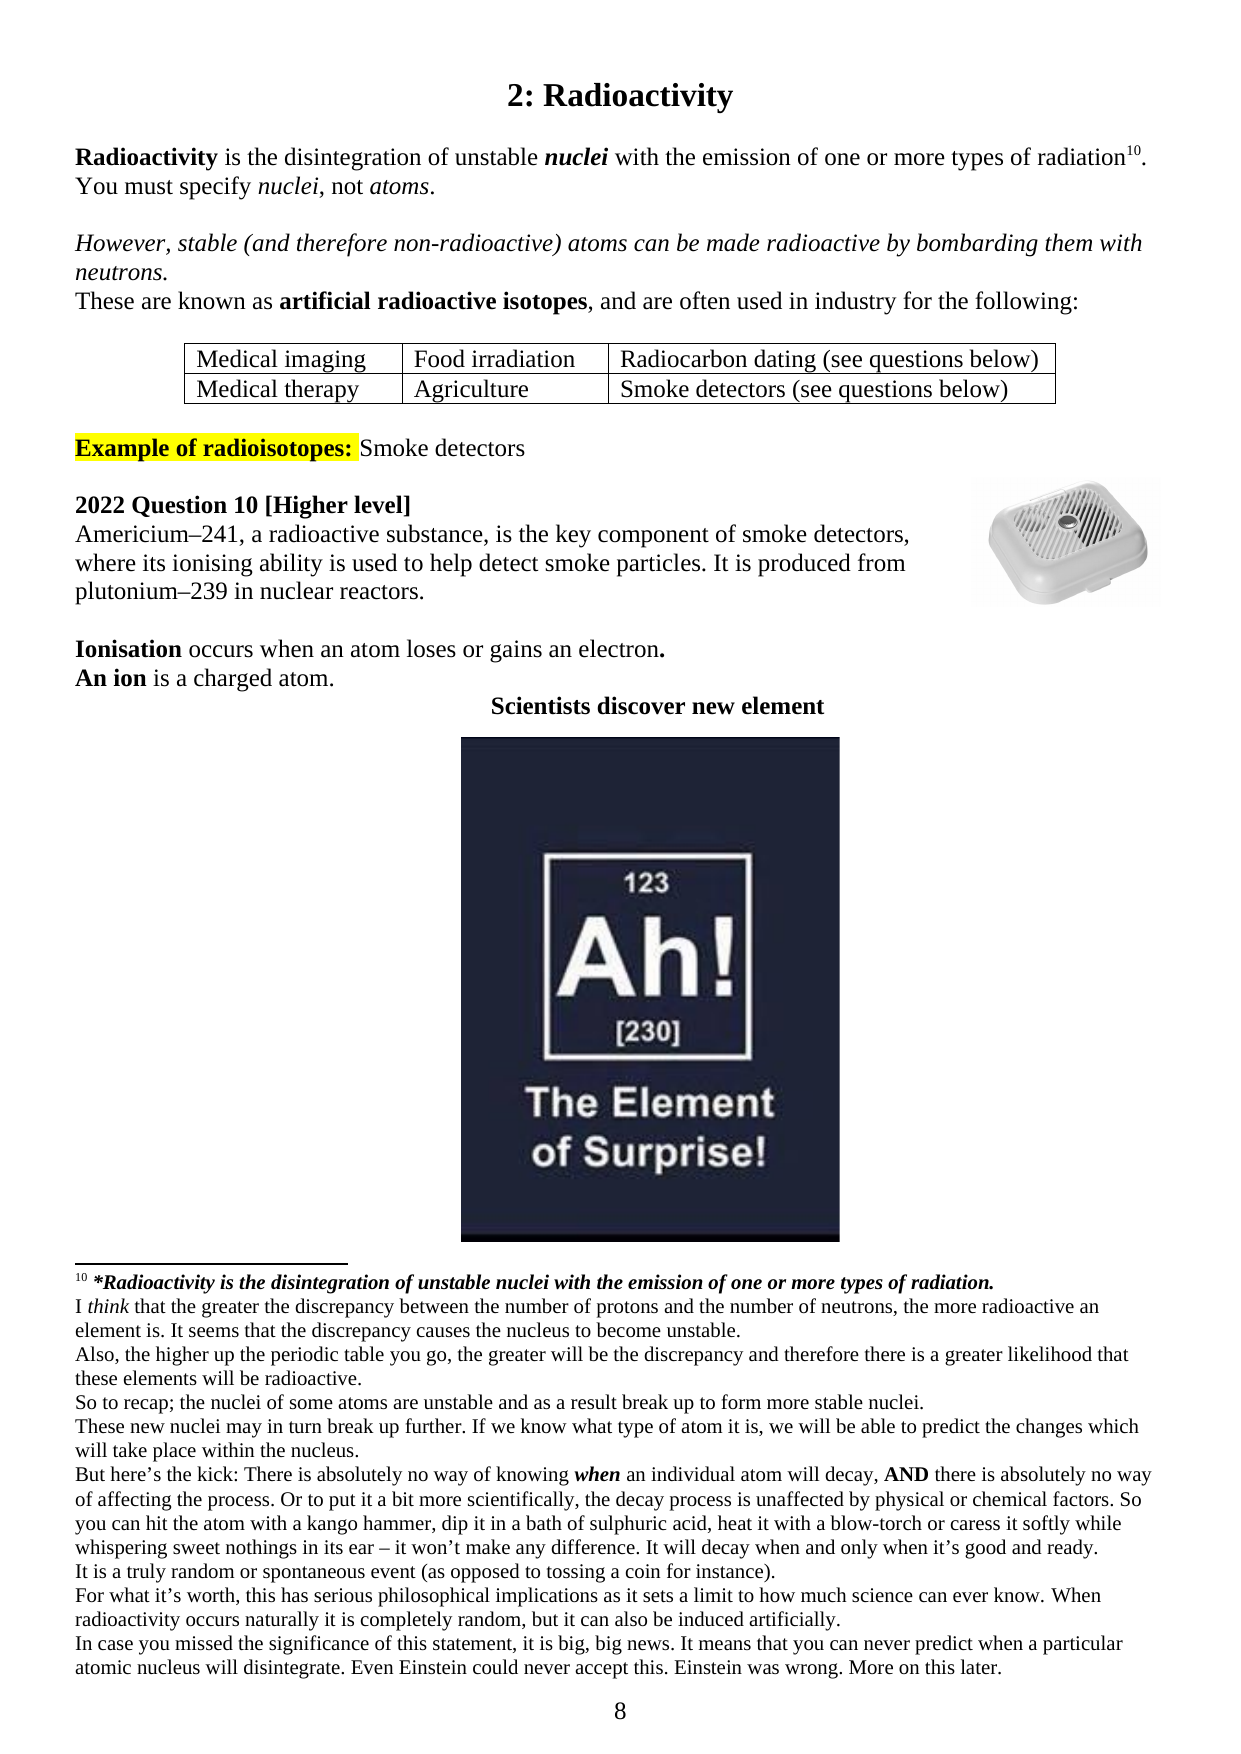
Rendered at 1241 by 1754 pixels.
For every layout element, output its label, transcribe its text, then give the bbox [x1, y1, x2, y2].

table_cell Medical therapy [185, 374, 402, 403]
text Radioactivity is the disintegration of unstable nuclei with the emission of one or more types of radiation. You must specify nuclei, not atoms. [75, 142, 1165, 199]
subtitle 2: Radioactivity [75, 75, 1165, 113]
text These are known as artificial radioactive isotopes, and are often used in industry for the following: [75, 286, 1165, 314]
table_cell Smoke detectors (see questions below) [609, 374, 1055, 403]
table_header Food irradiation [403, 344, 608, 373]
table_header Medical imaging [185, 344, 402, 373]
text Ionisation occurs when an atom loses or gains an electron. [75, 634, 1165, 663]
table_header Radiocarbon dating (see questions below) [609, 344, 1055, 373]
text However, stable (and therefore non-radioactive) atoms can be made radioactive by bombarding them with neutrons. [75, 228, 1165, 286]
text Scientists discover new element [75, 691, 1165, 720]
text Americium–241, a radioactive substance, is the key component of smoke detectors, where its ionising ability is used to help detect smoke particles. It is produced from plutonium–239 in nuclear reactors. [75, 519, 971, 605]
text 2022 Question 10 [Higher level] [75, 461, 1165, 519]
text An ion is a charged atom. [75, 663, 1165, 691]
text Example of radioisotopes: Smoke detectors [359, 433, 1165, 461]
picture [461, 737, 840, 1242]
table_cell Agriculture [403, 374, 608, 403]
